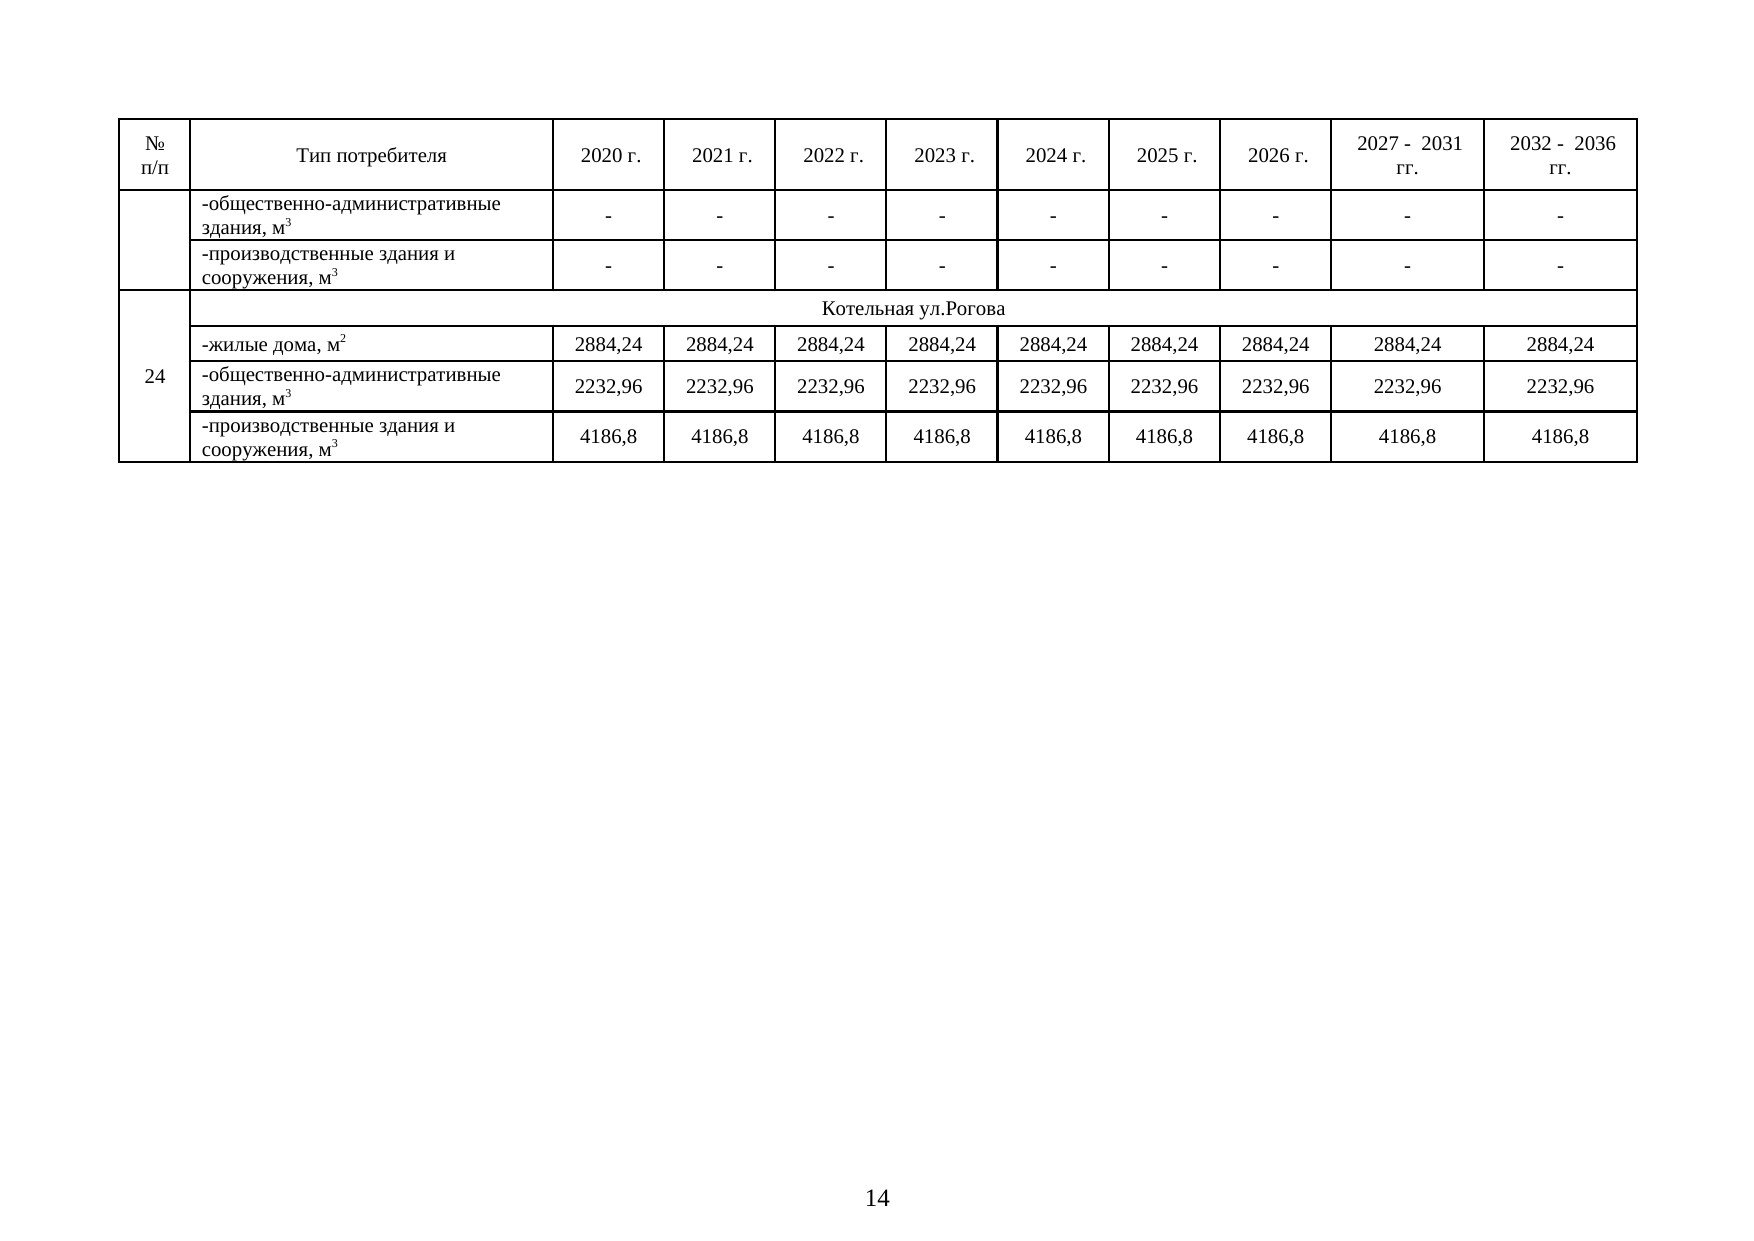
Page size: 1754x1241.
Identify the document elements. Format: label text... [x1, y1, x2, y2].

table_header 2020 г. [554, 120, 663, 189]
table_cell - [554, 191, 663, 239]
table_cell 2884,24 [665, 327, 774, 360]
table_header 2023 г. [887, 120, 996, 189]
table_cell 2232,96 [1485, 362, 1636, 410]
table_cell 4186,8 [1110, 413, 1219, 461]
table_cell - [665, 191, 774, 239]
table_cell - [1332, 191, 1483, 239]
table_cell 24 [120, 291, 189, 461]
table_cell 4186,8 [554, 413, 663, 461]
table_cell - [554, 241, 663, 289]
table_cell 4186,8 [887, 413, 996, 461]
table_cell - [887, 241, 996, 289]
table_header 2025 г. [1110, 120, 1219, 189]
table_cell - [887, 191, 996, 239]
table_header 2021 г. [665, 120, 774, 189]
table_cell 2232,96 [1110, 362, 1219, 410]
table_cell 2884,24 [999, 327, 1108, 360]
table_header 2024 г. [999, 120, 1108, 189]
table_cell Котельная ул.Рогова [191, 291, 1636, 325]
table_cell - [776, 191, 885, 239]
table_cell 2232,96 [999, 362, 1108, 410]
table_cell 4186,8 [776, 413, 885, 461]
table_cell 2232,96 [776, 362, 885, 410]
table_cell - [776, 241, 885, 289]
table_cell 2232,96 [1221, 362, 1330, 410]
table_header 2026 г. [1221, 120, 1330, 189]
table_cell 2232,96 [665, 362, 774, 410]
table_header 2027 - 2031 гг. [1332, 120, 1483, 189]
table_cell 2232,96 [887, 362, 996, 410]
table_cell 2884,24 [1110, 327, 1219, 360]
table_cell -общественно-административные здания, м3 [191, 362, 552, 410]
table_cell - [999, 241, 1108, 289]
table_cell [191, 241, 552, 289]
table_cell - [1221, 191, 1330, 239]
table_cell 2884,24 [887, 327, 996, 360]
table_cell 4186,8 [665, 413, 774, 461]
table_cell - [999, 191, 1108, 239]
table_cell 2884,24 [776, 327, 885, 360]
table_header 2032 - 2036 гг. [1485, 120, 1636, 189]
table_header № п/п [120, 120, 189, 189]
table_cell - [1221, 241, 1330, 289]
table_cell 2884,24 [1485, 327, 1636, 360]
table_cell 2884,24 [554, 327, 663, 360]
table_cell 2884,24 [1332, 327, 1483, 360]
table_cell - [1110, 191, 1219, 239]
table_cell - [1110, 241, 1219, 289]
table_cell 4186,8 [1485, 413, 1636, 461]
table_cell - [1485, 241, 1636, 289]
table_cell - [1485, 191, 1636, 239]
table_cell 4186,8 [1221, 413, 1330, 461]
table_cell 4186,8 [999, 413, 1108, 461]
table_cell 2232,96 [554, 362, 663, 410]
table_cell 2232,96 [1332, 362, 1483, 410]
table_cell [191, 191, 552, 239]
table_header 2022 г. [776, 120, 885, 189]
table_cell -производственные здания и сооружения, м3 [191, 413, 552, 461]
table_cell 2884,24 [1221, 327, 1330, 360]
table_cell - [1332, 241, 1483, 289]
table_cell 4186,8 [1332, 413, 1483, 461]
table_cell - [665, 241, 774, 289]
table_header Тип потребителя [191, 120, 552, 189]
table_cell -жилые дома, м2 [191, 327, 552, 360]
